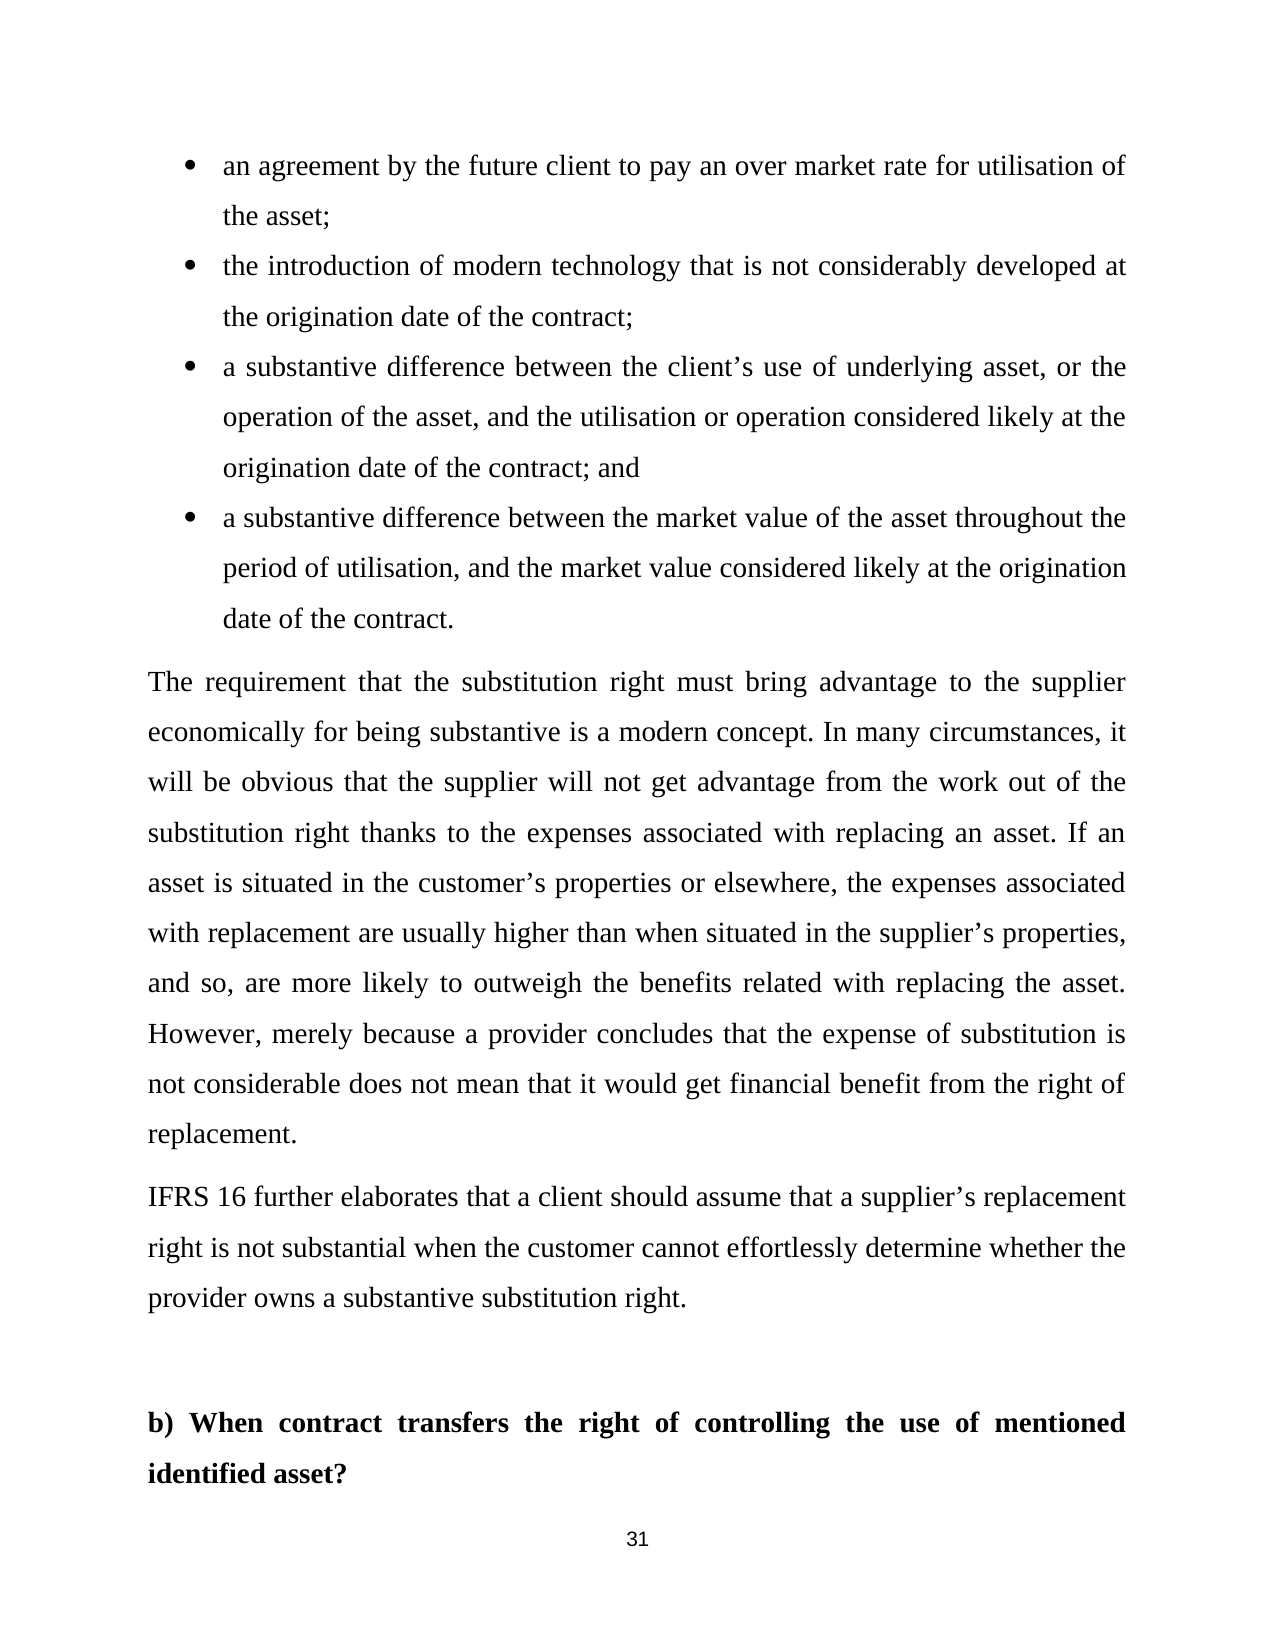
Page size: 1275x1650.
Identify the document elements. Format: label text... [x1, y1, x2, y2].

text IFRS 16 further elaborates that a client should assume that a supplier’s replacement right is not substantial when the customer cannot effortlessly determine whether the provider owns a substantive substitution right. [148, 1179, 1127, 1313]
text The requirement that the substitution right must bring advantage to the supplier economically for being substantive is a modern concept. In many circumstances, it will be obvious that the supplier will not get advantage from the work out of the substitution right thanks to the expenses associated with replacing an asset. If an asset is situated in the customer’s properties or elsewhere, the expenses associated with replacement are usually higher than when situated in the supplier’s properties, and so, are more likely to outweigh the benefits related with replacing the asset. However, merely because a provider concludes that the expense of substitution is not considerable does not mean that it would get financial benefit from the right of replacement. [148, 664, 1127, 1150]
list a substantive difference between the client’s use of underlying asset, or the operation of the asset, and the utilisation or operation considered likely at the origination date of the contract; and [185, 349, 1127, 483]
list a substantive difference between the market value of the asset throughout the period of utilisation, and the market value considered likely at the origination date of the contract. [185, 500, 1127, 634]
text b) When contract transfers the right of controlling the use of mentioned identified asset? [148, 1406, 1127, 1489]
list an agreement by the future client to pay an over market rate for utilisation of the asset; [185, 148, 1127, 232]
list the introduction of modern technology that is not considerably developed at the origination date of the contract; [185, 248, 1127, 332]
